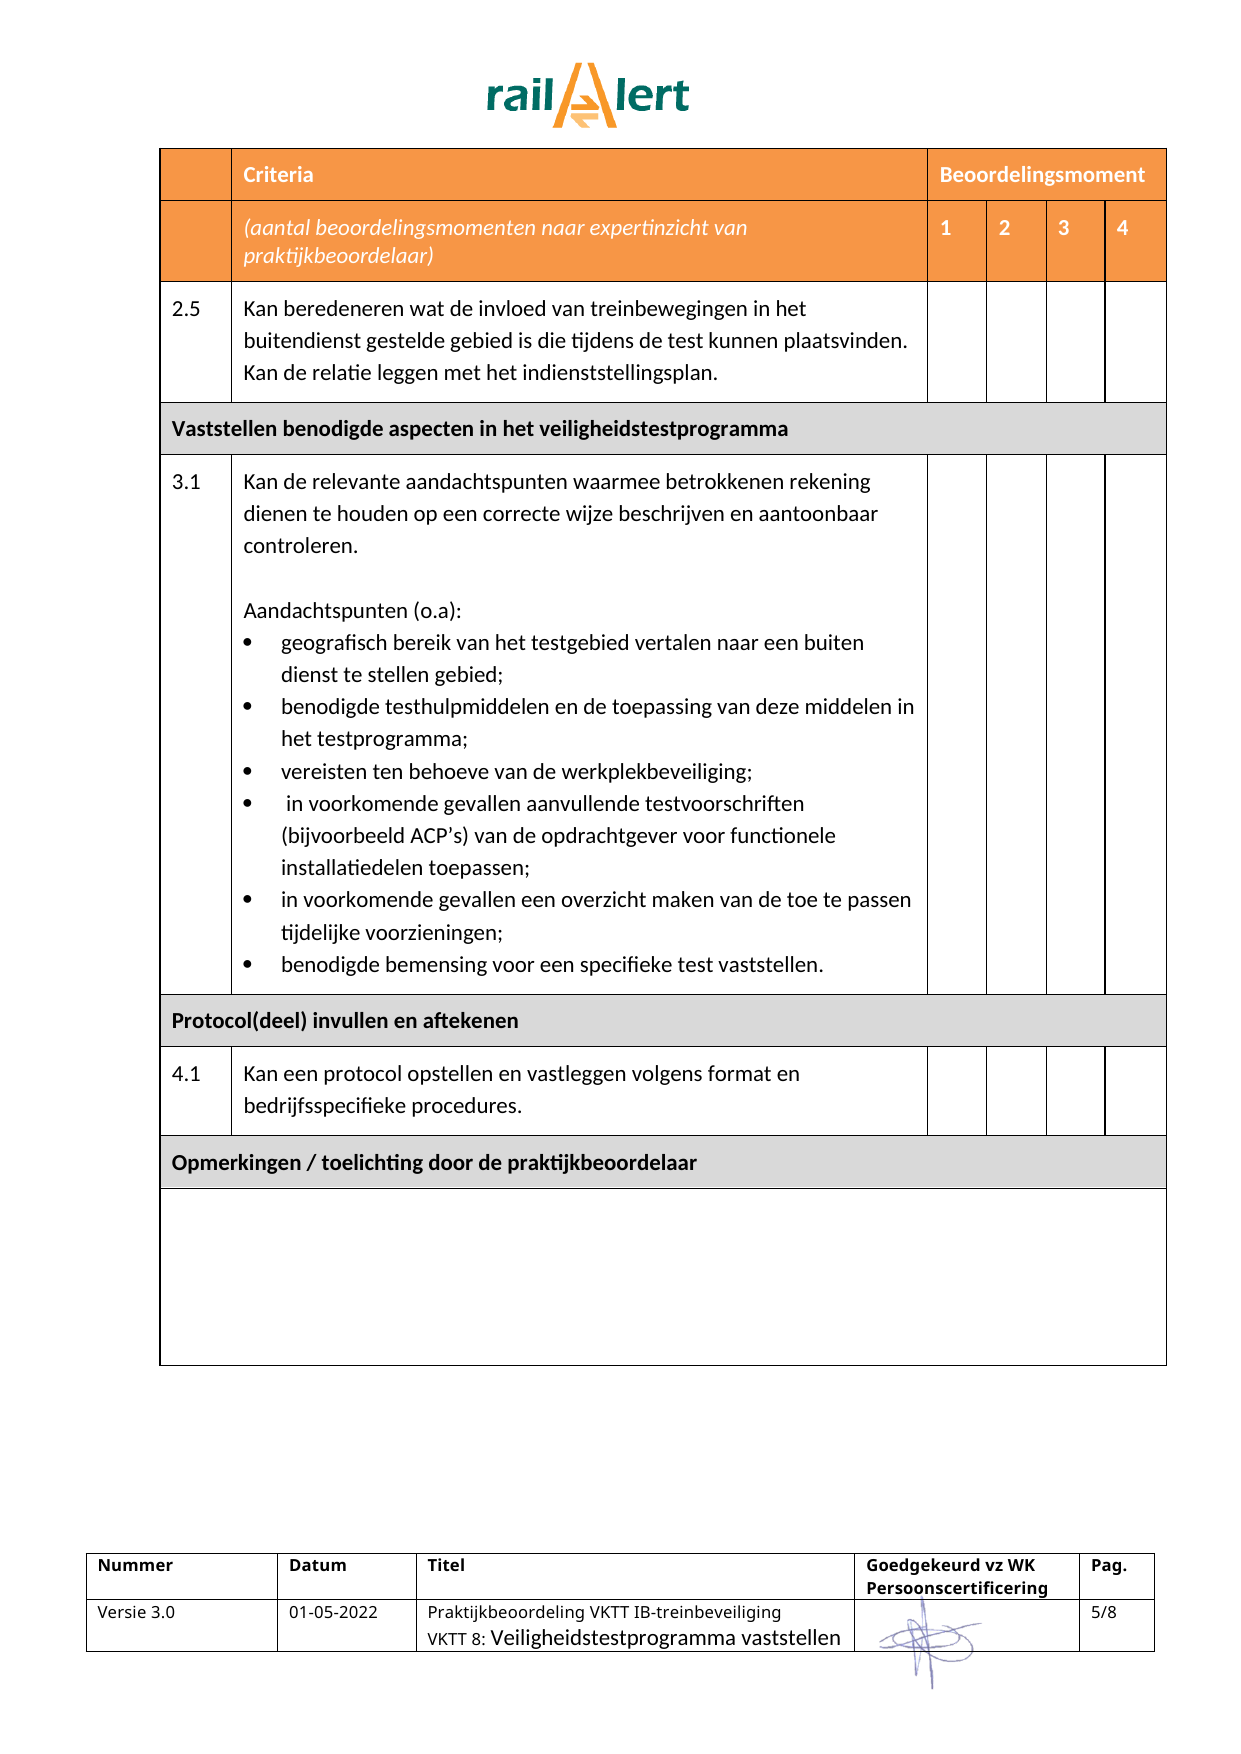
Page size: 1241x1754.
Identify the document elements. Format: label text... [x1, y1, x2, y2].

table_cell 3.1 [161, 455, 231, 993]
table_cell Kan de relevante aandachtspunten waarmee betrokkenen rekening dienen te houden op een correcte wijze beschrijven en aantoonbaar controleren. Aandachtspunten (o.a): geografisch bereik van het testgebied vertalen naar een buiten dienst te stellen gebied; benodigde testhulpmiddelen en de toepassing van deze middelen in het testprogramma; vereisten ten behoeve van de werkplekbeveiliging; in voorkomende gevallen aanvullende testvoorschriften (bijvoorbeeld ACP’s) van de opdrachtgever voor functionele installatiedelen toepassen; in voorkomende gevallen een overzicht maken van de toe te passen tijdelijke voorzieningen; benodigde bemensing voor een specifieke test vaststellen. [232, 455, 927, 993]
table_cell [1106, 1047, 1166, 1135]
picture [866, 1600, 995, 1651]
table_header Criteria [232, 149, 927, 200]
picture [447, 44, 729, 142]
picture [866, 1652, 995, 1701]
table_cell Kan een protocol opstellen en vastleggen volgens format en bedrijfsspecifieke procedures. [232, 1047, 927, 1135]
table_cell [1047, 282, 1104, 402]
table_cell (aantal beoordelingsmomenten naar expertinzicht van praktijkbeoordelaar) [232, 201, 927, 281]
table_cell 4.1 [161, 1047, 231, 1135]
table_cell 2 [987, 201, 1046, 281]
table_cell 4 [1106, 201, 1166, 281]
table_cell [1047, 1047, 1104, 1135]
table_cell 1 [928, 201, 986, 281]
table_cell [161, 201, 231, 281]
table_cell [161, 1189, 1166, 1364]
table_cell Kan beredeneren wat de invloed van treinbewegingen in het buitendienst gestelde gebied is die tijdens de test kunnen plaatsvinden. Kan de relatie leggen met het indienststellingsplan. [232, 282, 927, 402]
table_cell [987, 282, 1046, 402]
table_cell [1106, 282, 1166, 402]
table_cell Protocol(deel) invullen en aftekenen [161, 995, 1166, 1046]
table_cell 3 [1047, 201, 1104, 281]
picture [866, 1584, 995, 1599]
table_header [161, 149, 231, 200]
table_cell [1106, 455, 1166, 993]
table_cell Opmerkingen / toelichting door de praktijkbeoordelaar [161, 1136, 1166, 1187]
table_cell Vaststellen benodigde aspecten in het veiligheidstestprogramma [161, 403, 1166, 454]
table_cell [928, 455, 986, 993]
table_cell [987, 455, 1046, 993]
table_cell [1047, 455, 1104, 993]
table_cell [928, 1047, 986, 1135]
table_cell [987, 1047, 1046, 1135]
table_header Beoordelingsmoment [928, 149, 1166, 200]
table_cell 2.5 [161, 282, 231, 402]
table_cell [928, 282, 986, 402]
